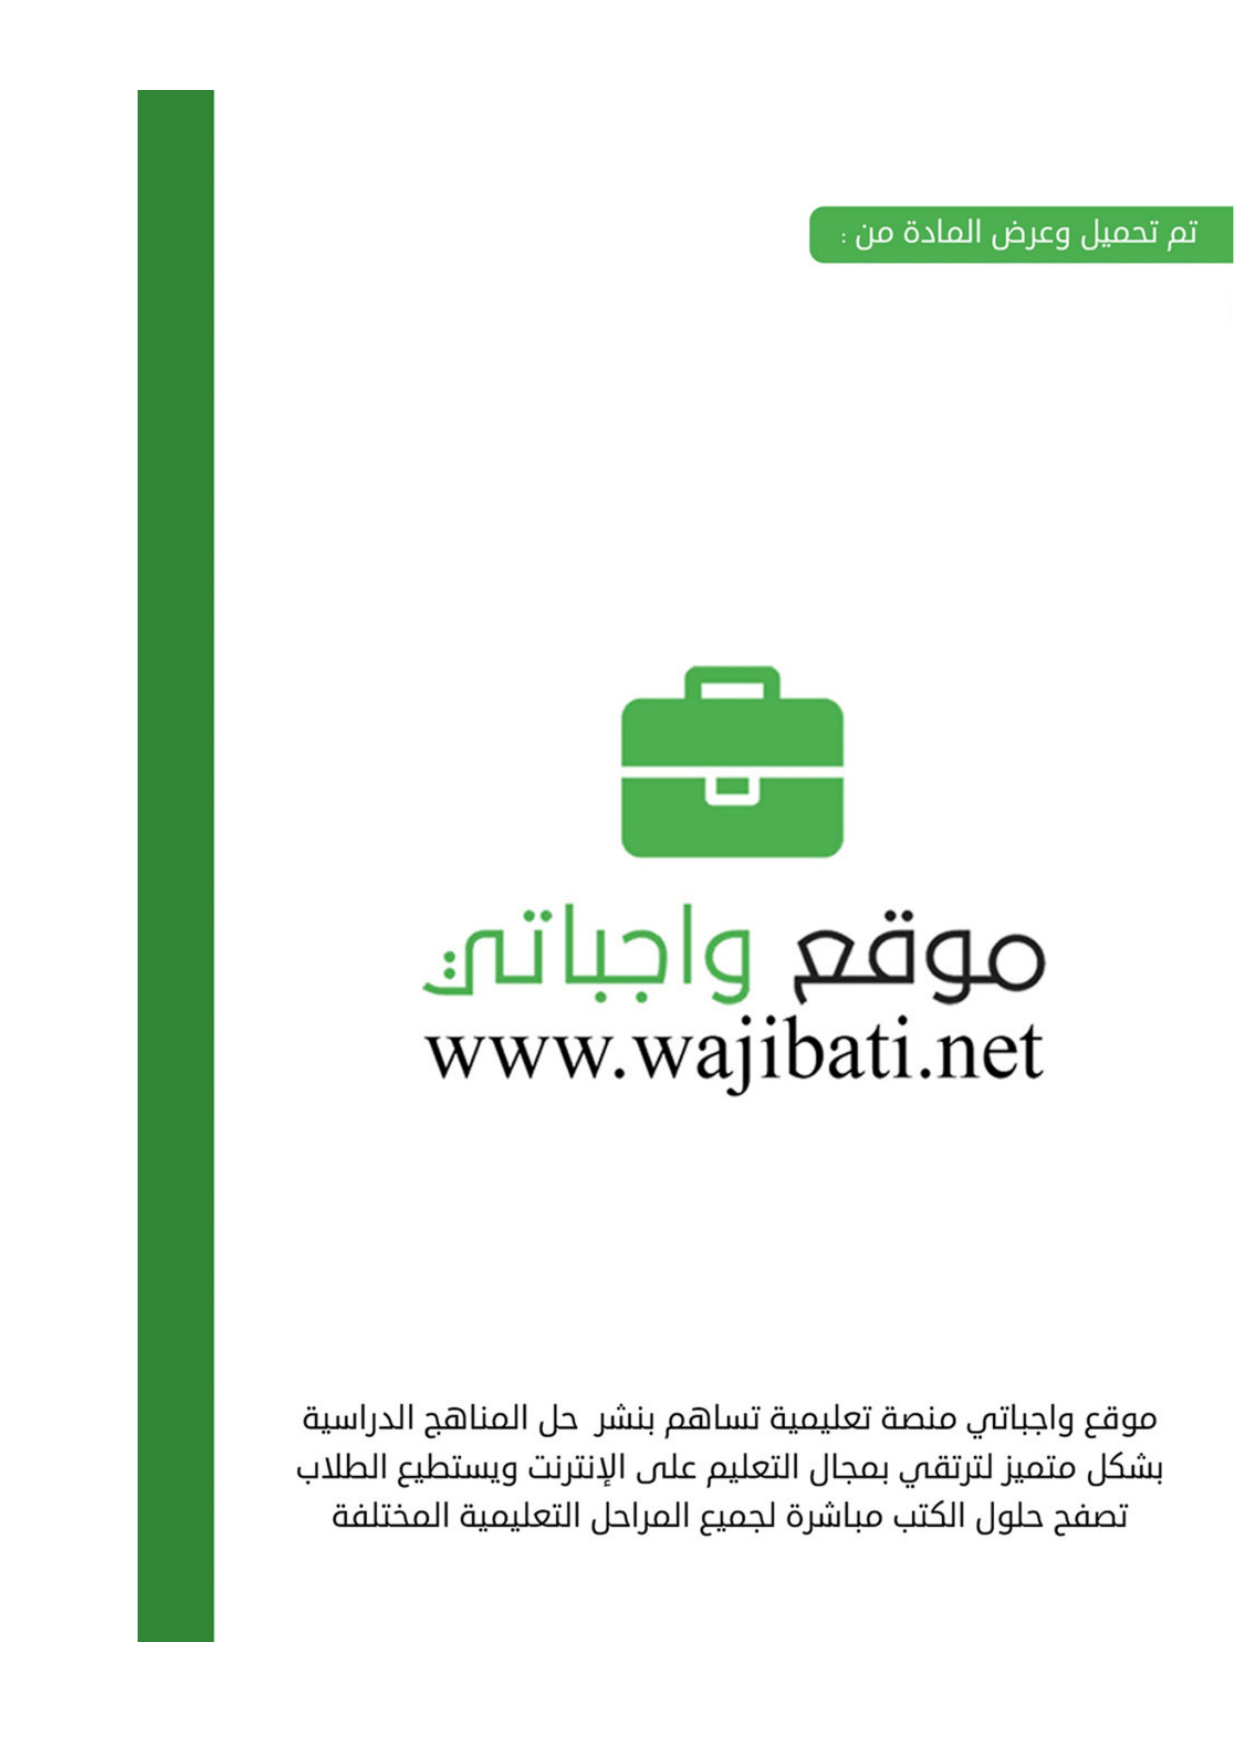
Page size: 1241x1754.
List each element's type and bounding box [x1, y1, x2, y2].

picture [137, 90, 1234, 1642]
